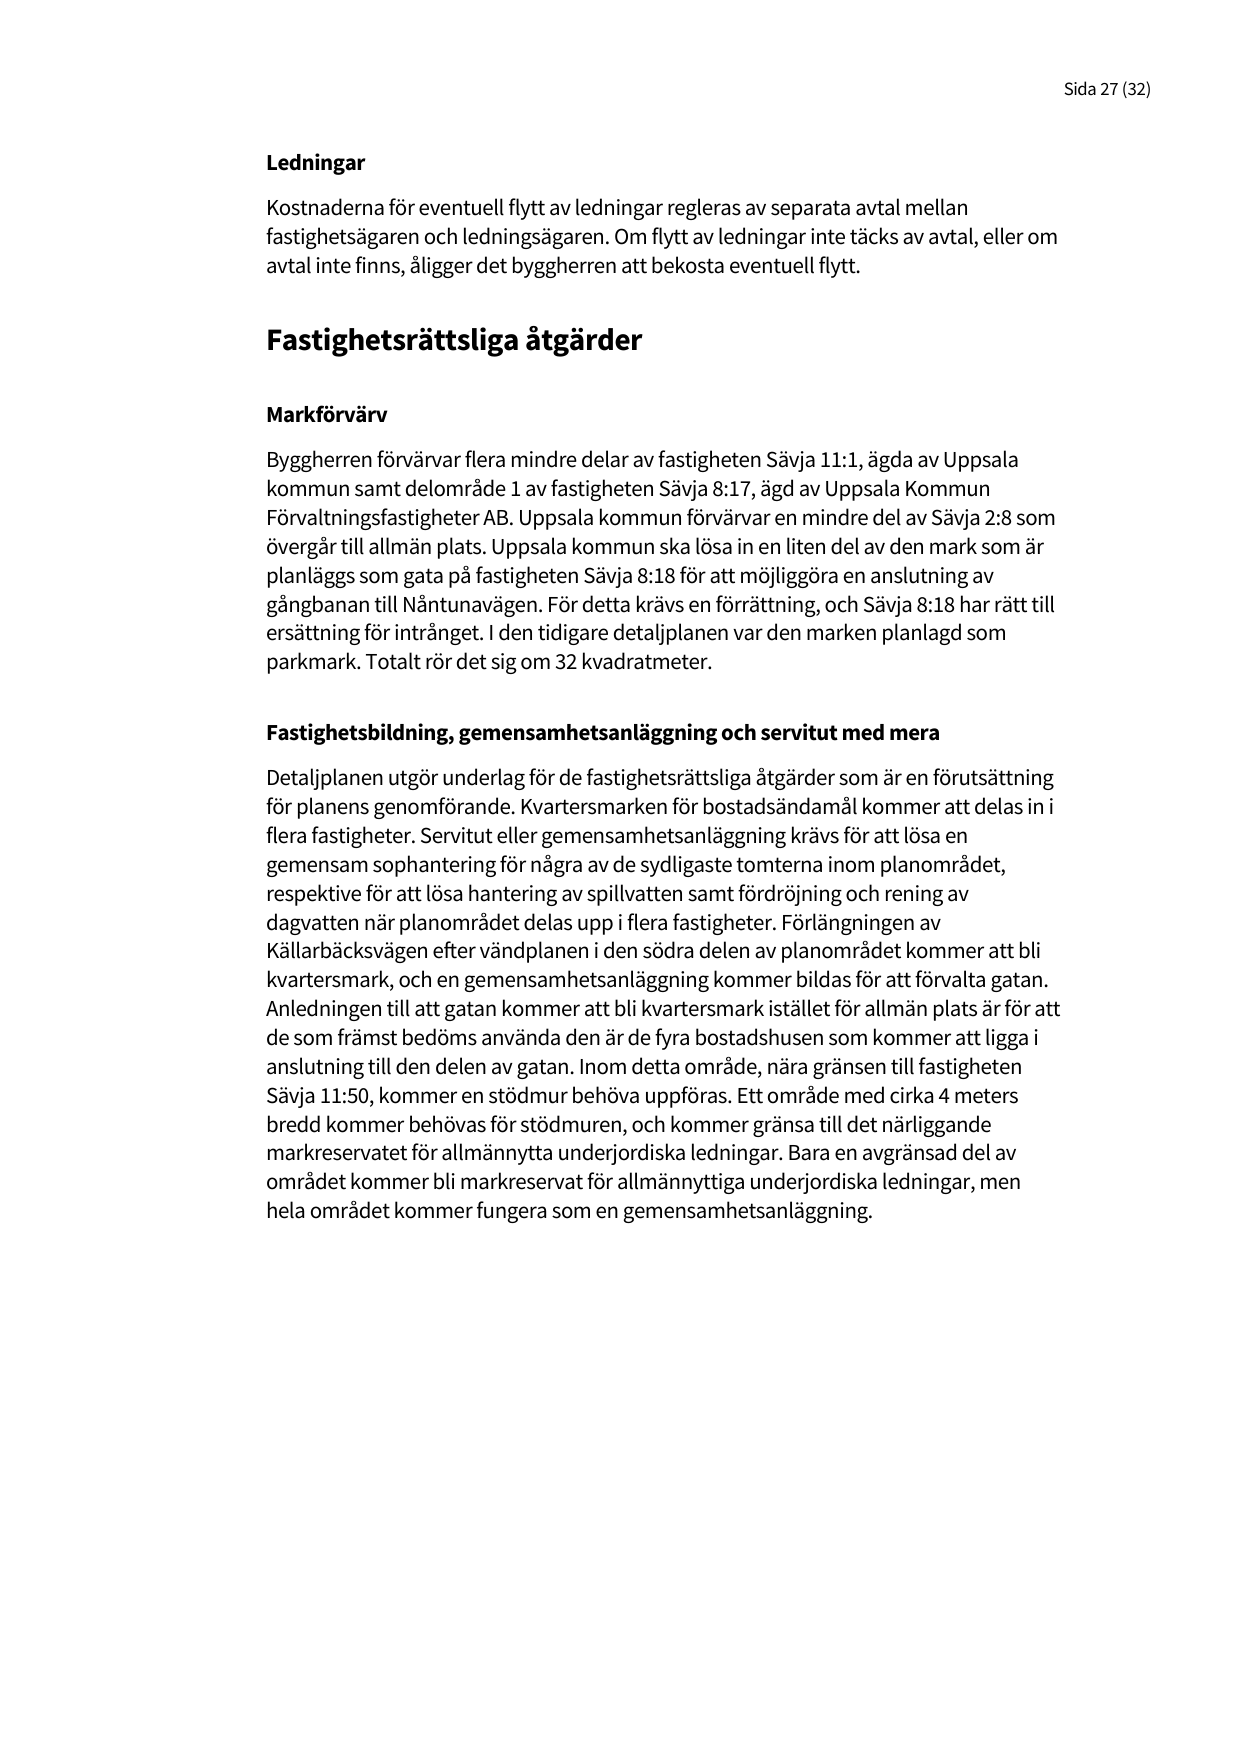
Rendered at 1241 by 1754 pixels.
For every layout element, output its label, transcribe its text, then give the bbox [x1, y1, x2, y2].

subtitle Markförvärv [266, 399, 1063, 428]
text Byggherren förvärvar flera mindre delar av fastigheten Sävja 11:1, ägda av Uppsala kommun samt delområde 1 av fastigheten Sävja 8:17, ägd av Uppsala Kommun Förvaltningsfastigheter AB. Uppsala kommun förvärvar en mindre del av Sävja 2:8 som övergår till allmän plats. Uppsala kommun ska lösa in en liten del av den mark som är planläggs som gata på fastigheten Sävja 8:18 för att möjliggöra en anslutning av gångbanan till Nåntunavägen. För detta krävs en förrättning, och Sävja 8:18 har rätt till ersättning för intrånget. I den tidigare detaljplanen var den marken planlagd som parkmark. Totalt rör det sig om 32 kvadratmeter. [266, 445, 1063, 676]
text Detaljplanen utgör underlag för de fastighetsrättsliga åtgärder som är en förutsättning för planens genomförande. Kvartersmarken för bostadsändamål kommer att delas in i flera fastigheter. Servitut eller gemensamhetsanläggning krävs för att lösa en gemensam sophantering för några av de sydligaste tomterna inom planområdet, respektive för att lösa hantering av spillvatten samt fördröjning och rening av dagvatten när planområdet delas upp i flera fastigheter. Förlängningen av Källarbäcksvägen efter vändplanen i den södra delen av planområdet kommer att bli kvartersmark, och en gemensamhetsanläggning kommer bildas för att förvalta gatan. Anledningen till att gatan kommer att bli kvartersmark istället för allmän plats är för att de som främst bedöms använda den är de fyra bostadshusen som kommer att ligga i anslutning till den delen av gatan. Inom detta område, nära gränsen till fastigheten Sävja 11:50, kommer en stödmur behöva uppföras. Ett område med cirka 4 meters bredd kommer behövas för stödmuren, och kommer gränsa till det närliggande markreservatet för allmännytta underjordiska ledningar. Bara en avgränsad del av området kommer bli markreservat för allmännyttiga underjordiska ledningar, men hela området kommer fungera som en gemensamhetsanläggning. [266, 763, 1063, 1225]
text Kostnaderna för eventuell flytt av ledningar regleras av separata avtal mellan fastighetsägaren och ledningsägaren. Om flytt av ledningar inte täcks av avtal, eller om avtal inte finns, åligger det byggherren att bekosta eventuell flytt. [266, 193, 1063, 280]
subtitle Ledningar [266, 148, 1063, 177]
subtitle Fastighetsrättsliga åtgärder [266, 321, 1063, 358]
subtitle Fastighetsbildning, gemensamhetsanläggning och servitut med mera [266, 718, 1063, 746]
